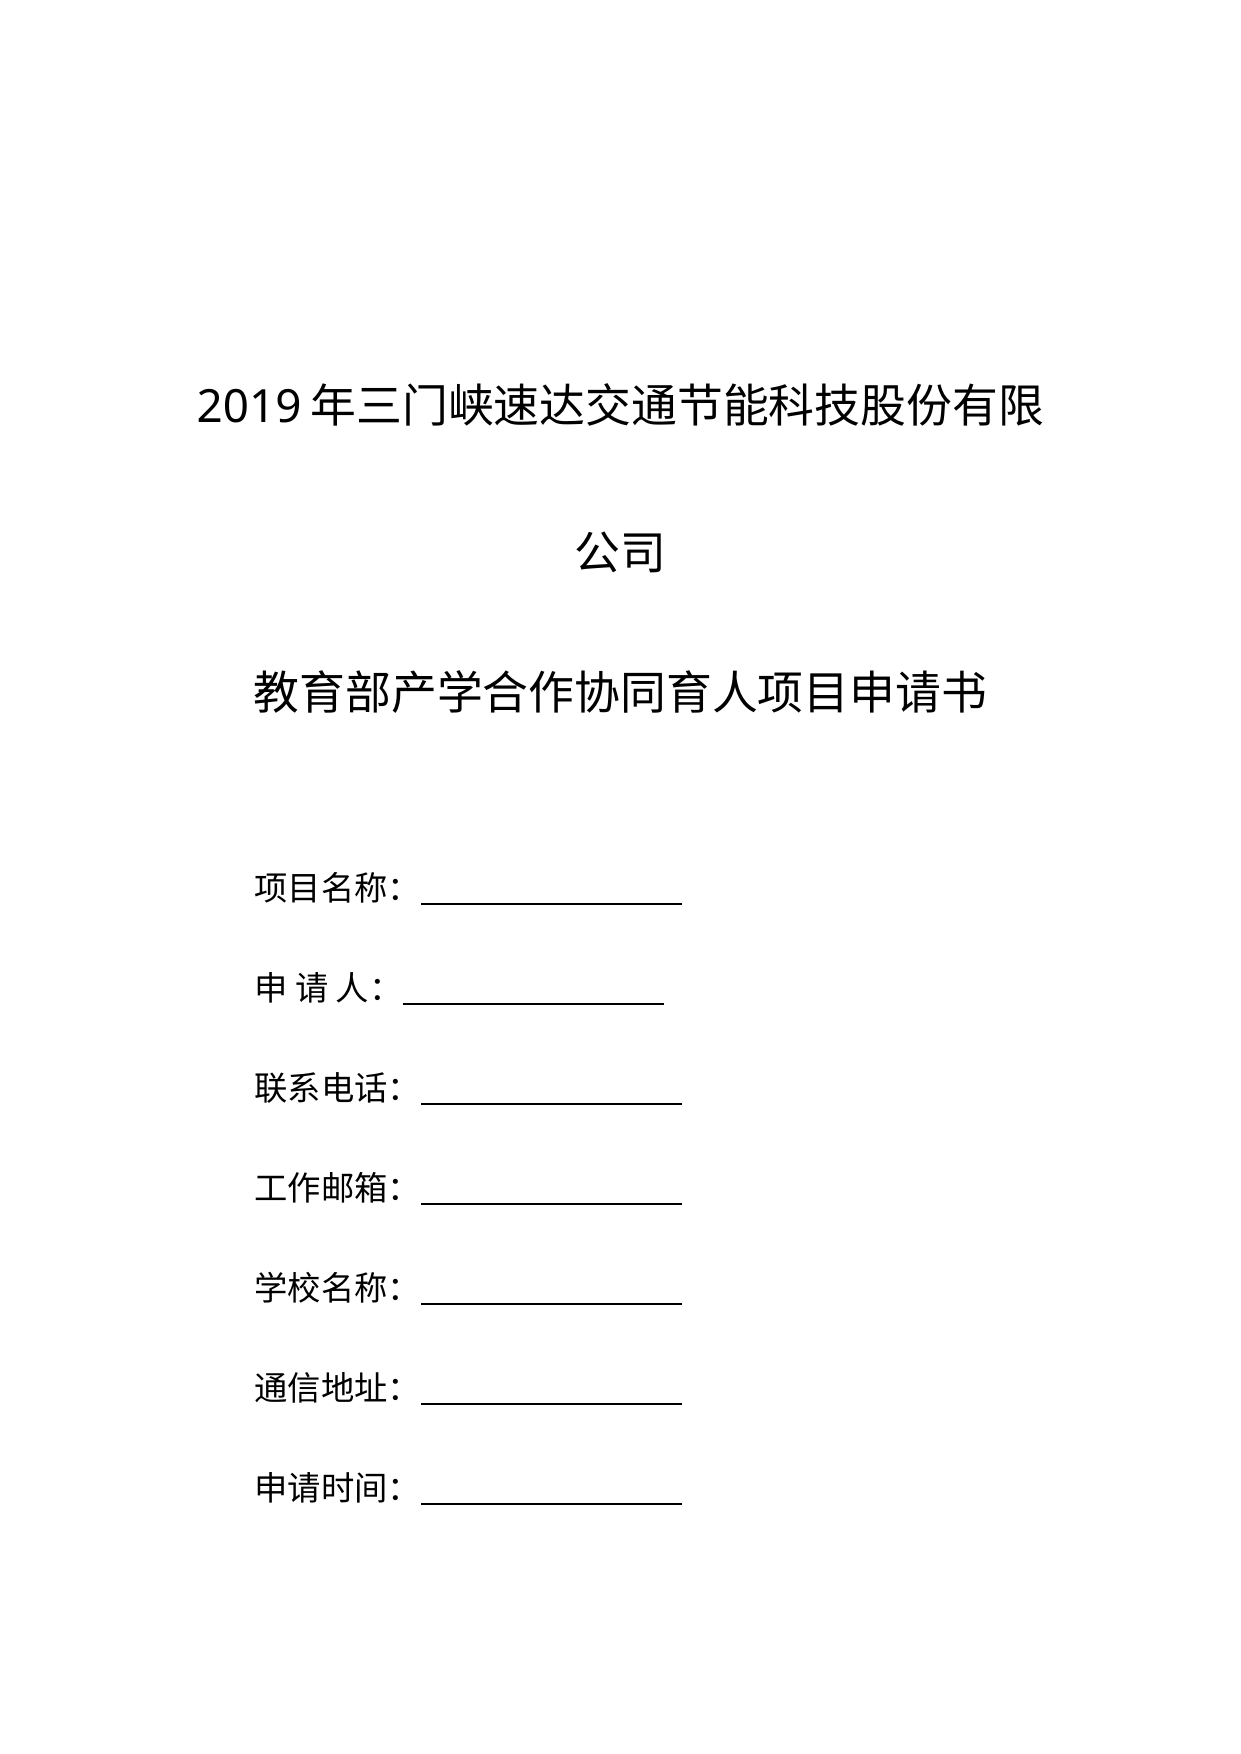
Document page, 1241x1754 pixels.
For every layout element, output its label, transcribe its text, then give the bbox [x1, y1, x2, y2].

text 教育部产学合作协同育人项目申请书 [187, 656, 1053, 722]
text 工作邮箱： [187, 1120, 1053, 1220]
text 2019年三门峡速达交通节能科技股份有限公司 [187, 354, 1053, 598]
text 申 请 人： [187, 920, 1053, 1020]
text 通信地址： [187, 1320, 1053, 1420]
text 联系电话： [187, 1020, 1053, 1120]
text 申请时间： [187, 1420, 1053, 1520]
text 项目名称： [187, 820, 1053, 920]
text 学校名称： [187, 1220, 1053, 1320]
